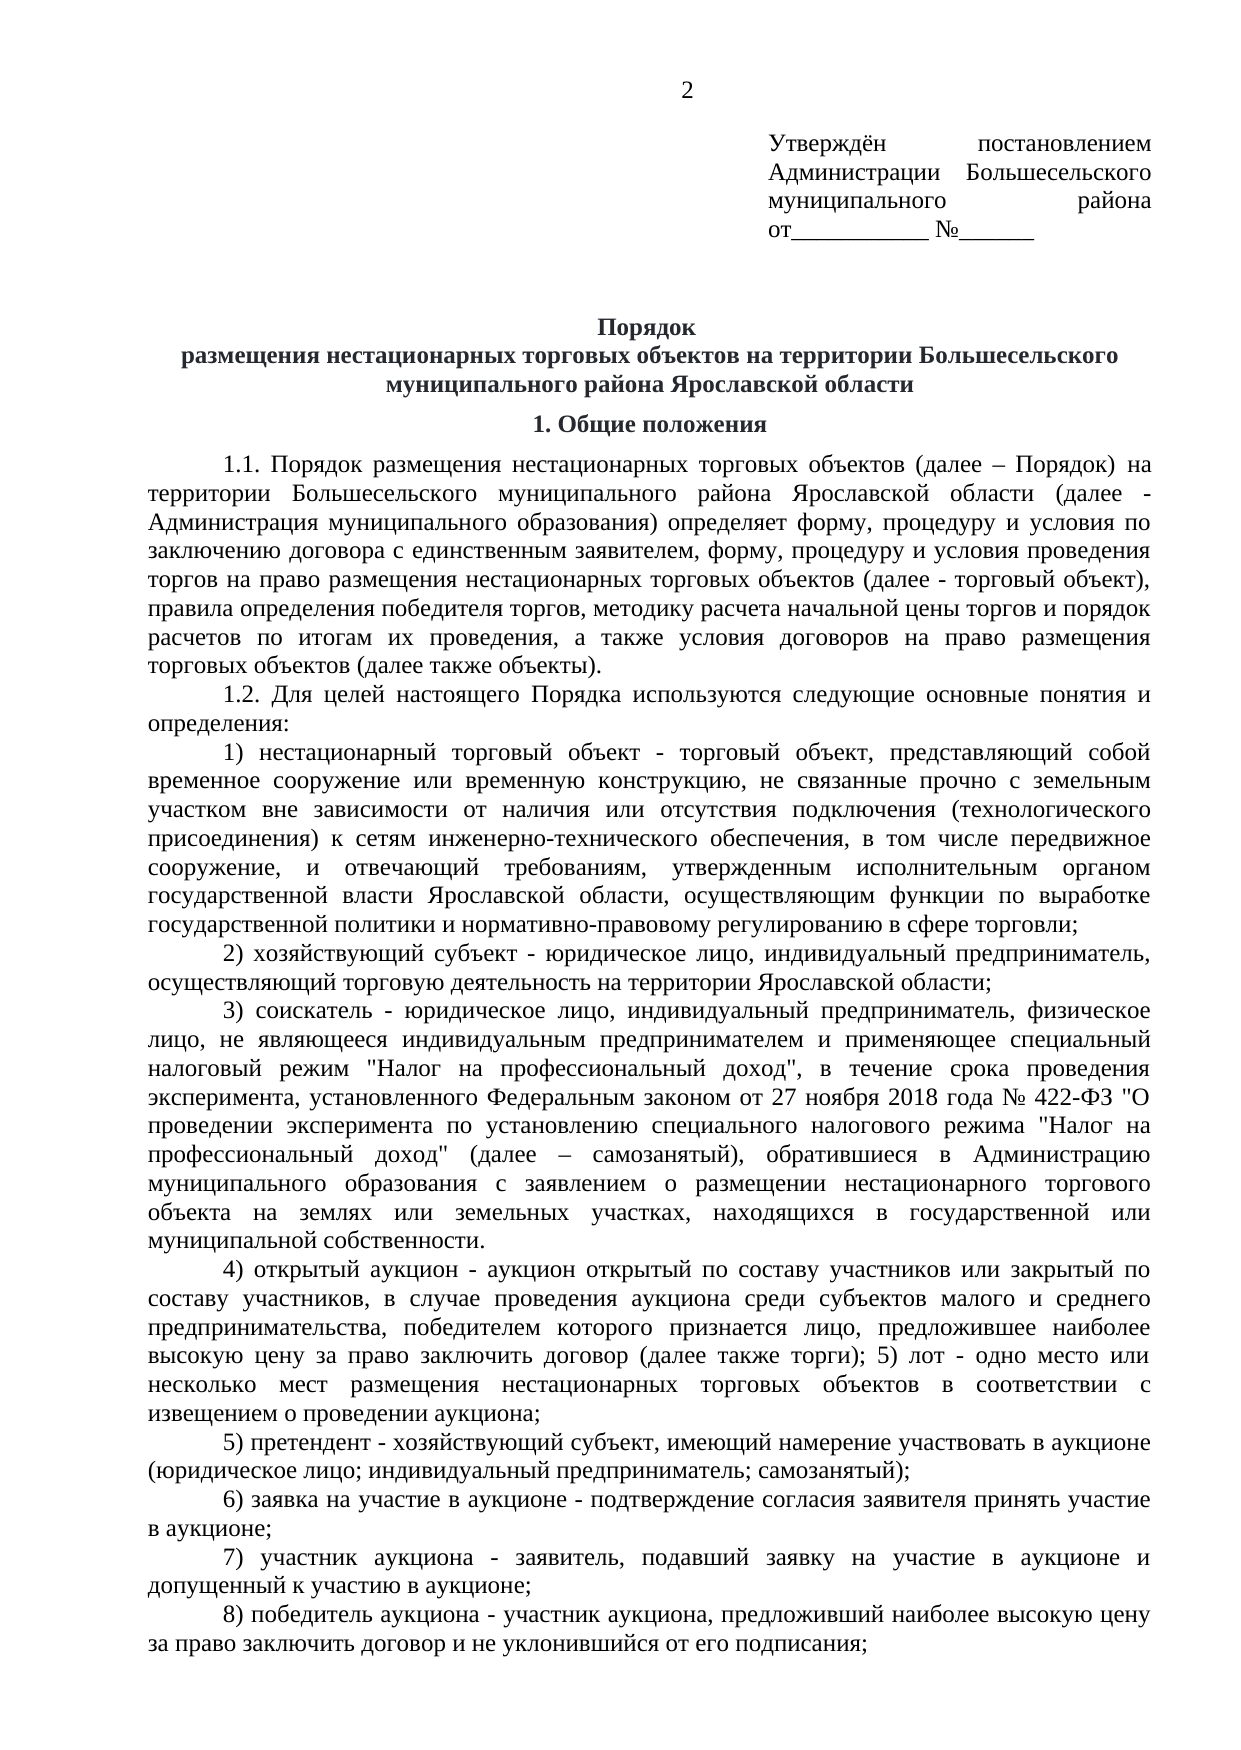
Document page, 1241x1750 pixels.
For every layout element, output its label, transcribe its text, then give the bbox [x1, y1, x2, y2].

text 1.2. Для целей настоящего Порядка используются следующие основные понятия и определения: [148, 679, 1152, 737]
text 4) открытый аукцион - аукцион открытый по составу участников или закрытый по составу участников, в случае проведения аукциона среди субъектов малого и среднего предпринимательства, победителем которого признается лицо, предложившее наиболее высокую цену за право заключить договор (далее также торги); 5) лот - одно место или несколько мест размещения нестационарных торговых объектов в соответствии с извещением о проведении аукциона; [148, 1254, 1152, 1427]
text 1) нестационарный торговый объект - торговый объект, представляющий собой временное сооружение или временную конструкцию, не связанные прочно с земельным участком вне зависимости от наличия или отсутствия подключения (технологического присоединения) к сетям инженерно-технического обеспечения, в том числе передвижное сооружение, и отвечающий требованиям, утвержденным исполнительным органом государственной власти Ярославской области, осуществляющим функции по выработке государственной политики и нормативно-правовому регулированию в сфере торговли; [148, 737, 1152, 938]
subtitle 1. Общие положения [148, 409, 1152, 438]
text 2) хозяйствующий субъект - юридическое лицо, индивидуальный предприниматель, осуществляющий торговую деятельность на территории Ярославской области; [148, 938, 1152, 995]
text 7) участник аукциона - заявитель, подавший заявку на участие в аукционе и допущенный к участию в аукционе; [148, 1542, 1152, 1599]
text 1.1. Порядок размещения нестационарных торговых объектов (далее – Порядок) на территории Большесельского муниципального района Ярославской области (далее - Администрация муниципального образования) определяет форму, процедуру и условия по заключению договора с единственным заявителем, форму, процедуру и условия проведения торгов на право размещения нестационарных торговых объектов (далее - торговый объект), правила определения победителя торгов, методику расчета начальной цены торгов и порядок расчетов по итогам их проведения, а также условия договоров на право размещения торговых объектов (далее также объекты). [148, 449, 1152, 679]
text 6) заявка на участие в аукционе - подтверждение согласия заявителя принять участие в аукционе; [148, 1484, 1152, 1542]
text Утверждён постановлением Администрации Большесельского муниципального района от___________ №______ [768, 128, 1152, 272]
text 5) претендент - хозяйствующий субъект, имеющий намерение участвовать в аукционе (юридическое лицо; индивидуальный предприниматель; самозанятый); [148, 1427, 1152, 1484]
subtitle Порядок размещения нестационарных торговых объектов на территории Большесельского муниципального района Ярославской области [148, 312, 1152, 398]
text 8) победитель аукциона - участник аукциона, предложивший наиболее высокую цену за право заключить договор и не уклонившийся от его подписания; [148, 1599, 1152, 1657]
text 3) соискатель - юридическое лицо, индивидуальный предприниматель, физическое лицо, не являющееся индивидуальным предпринимателем и применяющее специальный налоговый режим "Налог на профессиональный доход", в течение срока проведения эксперимента, установленного Федеральным законом от 27 ноября 2018 года № 422-ФЗ "О проведении эксперимента по установлению специального налогового режима "Налог на профессиональный доход" (далее – самозанятый), обратившиеся в Администрацию муниципального образования с заявлением о размещении нестационарного торгового объекта на землях или земельных участках, находящихся в государственной или муниципальной собственности. [148, 995, 1152, 1254]
